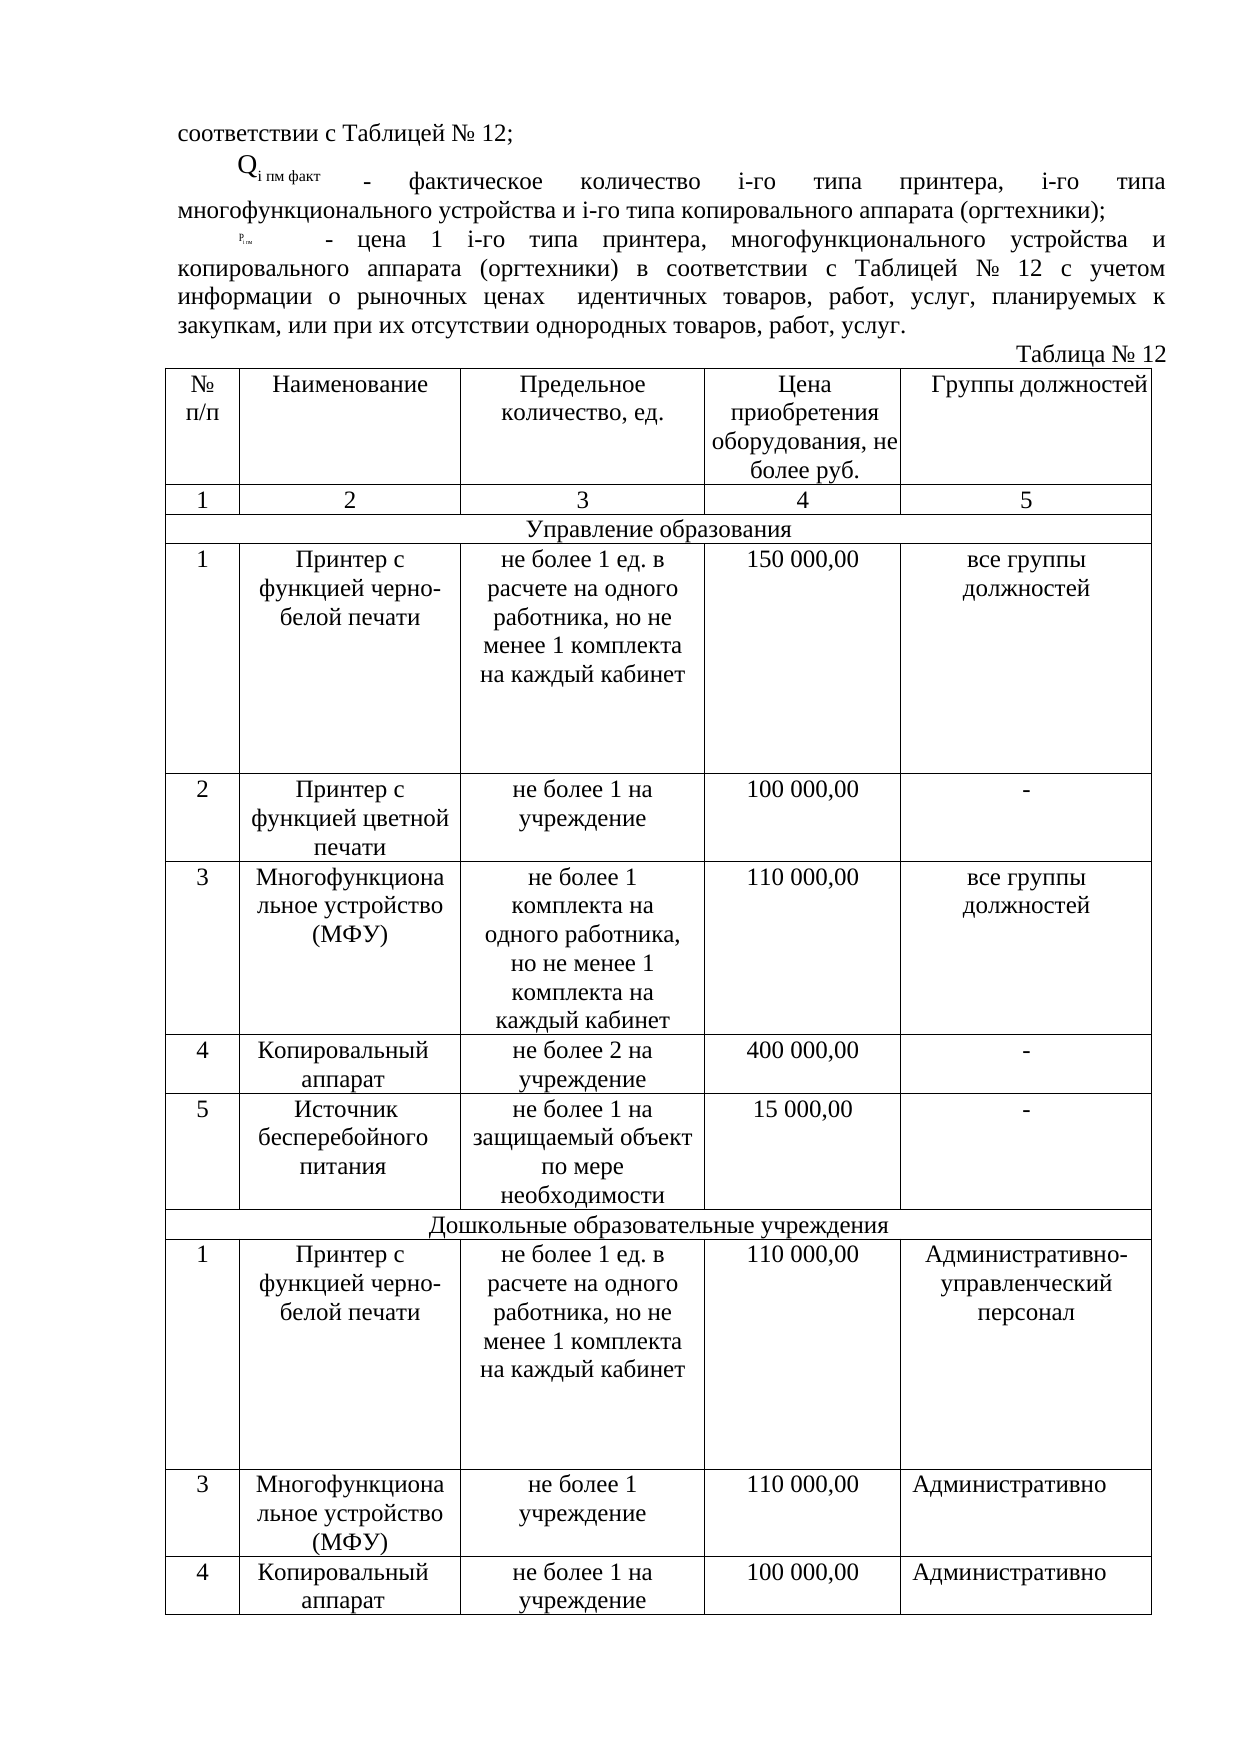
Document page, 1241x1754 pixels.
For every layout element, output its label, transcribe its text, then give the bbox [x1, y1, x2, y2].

list - цена 1 i-го типа принтера, многофункционального устройства и копировального аппарата (оргтехники) в соответствии с Таблицей № 12 с учетом информации о рыночных ценах идентичных товаров, работ, услуг, планируемых к закупкам, или при их отсутствии однородных товаров, работ, услуг. [177, 224, 1167, 339]
table_header Группы должностей [901, 369, 1151, 484]
table_cell Копировальный аппарат [240, 1557, 460, 1614]
table_cell Копировальный аппарат [240, 1035, 460, 1093]
table_cell не более 1 ед. в расчете на одного работника, но не менее 1 комплекта на каждый кабинет [461, 544, 704, 773]
table_cell - [901, 1035, 1151, 1093]
table_cell 1 [166, 1240, 239, 1468]
table_cell 3 [461, 485, 704, 513]
table_cell Управление образования [166, 515, 1151, 543]
table_cell не более 1 на учреждение [461, 774, 704, 861]
table_cell 4 [166, 1557, 239, 1614]
table_cell Принтер с функцией цветной печати [240, 774, 460, 861]
table_cell Административно [901, 1557, 1151, 1614]
table_cell 110 000,00 [705, 1470, 900, 1556]
table_cell Административно-управленческий персонал [901, 1240, 1151, 1468]
table_cell 100 000,00 [705, 1557, 900, 1614]
table_cell 5 [166, 1094, 239, 1209]
table_cell 110 000,00 [705, 862, 900, 1034]
table_cell Принтер с функцией черно-белой печати [240, 544, 460, 773]
table_cell 1 [166, 544, 239, 773]
table_cell Многофункциональное устройство (МФУ) [240, 862, 460, 1034]
table_cell все группы должностей [901, 544, 1151, 773]
text - фактическое количество i-го типа принтера, i-го типа многофункционального устройства и i-го типа копировального аппарата (оргтехники); [177, 147, 1167, 224]
table_cell не более 1 ед. в расчете на одного работника, но не менее 1 комплекта на каждый кабинет [461, 1240, 704, 1468]
table_header № п/п [166, 369, 239, 484]
table_cell Источник бесперебойного питания [240, 1094, 460, 1209]
table_cell 5 [901, 485, 1151, 513]
table_cell Многофункциональное устройство (МФУ) [240, 1470, 460, 1556]
table_cell Принтер с функцией черно-белой печати [240, 1240, 460, 1468]
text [177, 118, 1167, 147]
table_cell 110 000,00 [705, 1240, 900, 1468]
table_cell 15 000,00 [705, 1094, 900, 1209]
table_cell 100 000,00 [705, 774, 900, 861]
table_cell 2 [240, 485, 460, 513]
table_cell 150 000,00 [705, 544, 900, 773]
table_cell 400 000,00 [705, 1035, 900, 1093]
table_cell - [901, 774, 1151, 861]
table_cell 1 [166, 485, 239, 513]
table_header Цена приобретения оборудования, не более руб. [705, 369, 900, 484]
table_cell Дошкольные образовательные учреждения [166, 1210, 1151, 1238]
table_cell не более 1 на защищаемый объект по мере необходимости [461, 1094, 704, 1209]
text Таблица № 12 [177, 339, 1167, 368]
table_cell - [901, 1094, 1151, 1209]
table_cell 2 [166, 774, 239, 861]
table_cell не более 1 на учреждение [461, 1557, 704, 1614]
table_header Предельное количество, ед. [461, 369, 704, 484]
table_cell все группы должностей [901, 862, 1151, 1034]
table_cell 3 [166, 862, 239, 1034]
table_cell 4 [166, 1035, 239, 1093]
table_cell 4 [705, 485, 900, 513]
table_cell 3 [166, 1470, 239, 1556]
table_header Наименование [240, 369, 460, 484]
table_cell не более 1 комплекта на одного работника, но не менее 1 комплекта на каждый кабинет [461, 862, 704, 1034]
table_cell не более 2 на учреждение [461, 1035, 704, 1093]
table_cell не более 1 учреждение [461, 1470, 704, 1556]
table_cell Административно [901, 1470, 1151, 1556]
